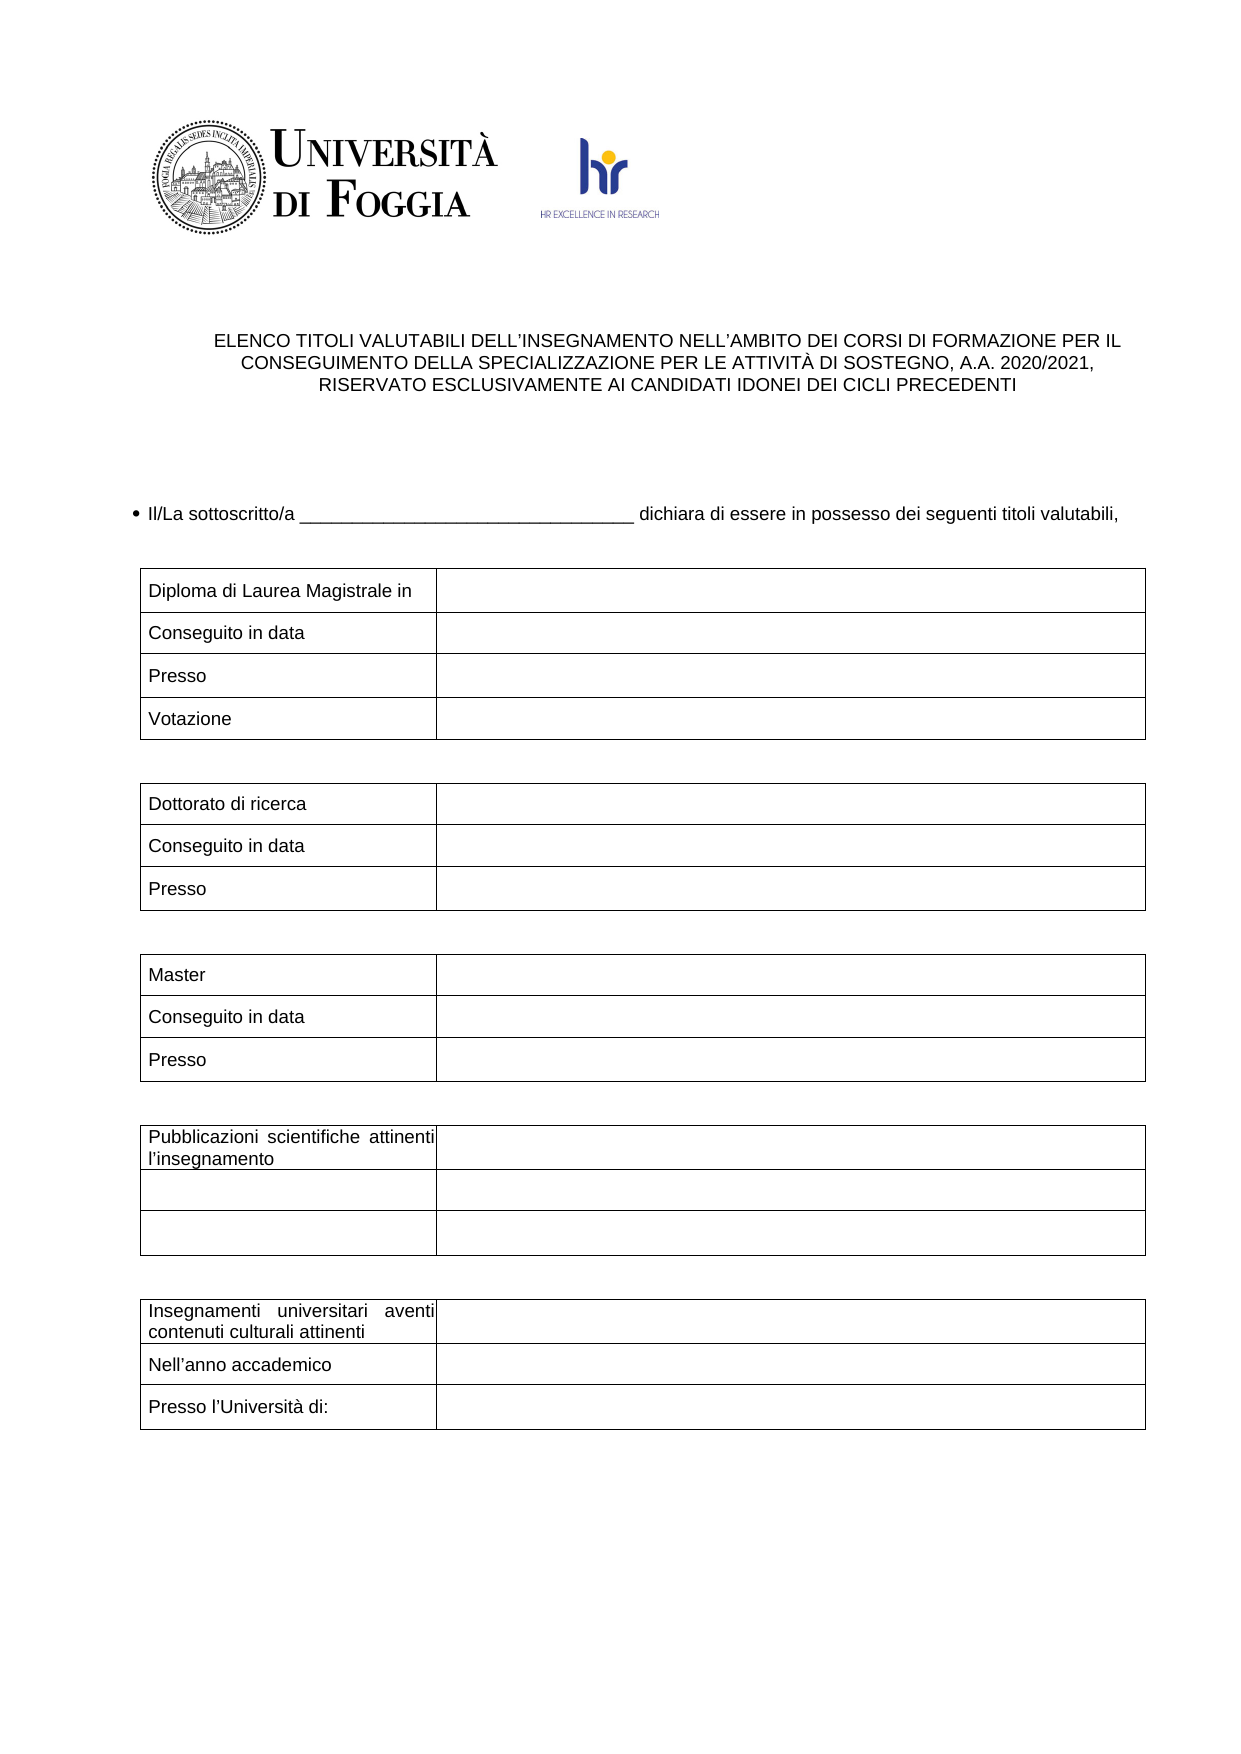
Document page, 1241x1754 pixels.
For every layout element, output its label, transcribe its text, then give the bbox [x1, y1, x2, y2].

table_cell [437, 1038, 1145, 1081]
table_cell [437, 825, 1145, 866]
table_cell Votazione [141, 698, 436, 739]
table_cell [437, 1385, 1145, 1428]
table_cell [437, 613, 1145, 653]
table_cell Conseguito in data [141, 825, 436, 866]
table_cell Presso [141, 654, 436, 697]
table_cell [437, 698, 1145, 739]
table_cell [437, 1170, 1145, 1210]
table_header Insegnamenti universitari aventi contenuti culturali attinenti [141, 1300, 436, 1343]
table_header [437, 955, 1145, 995]
table_header [437, 569, 1145, 612]
table_cell Conseguito in data [141, 613, 436, 653]
table_cell Conseguito in data [141, 996, 436, 1037]
table_cell [437, 654, 1145, 697]
table_header [437, 1126, 1145, 1169]
picture [541, 138, 659, 218]
text ELENCO TITOLI VALUTABILI DELL’INSEGNAMENTO NELL’AMBITO DEI CORSI DI FORMAZIONE PER IL CONSEGUIMENTO DELLA SPECIALIZZAZIONE PER LE ATTIVITÀ DI SOSTEGNO, A.A. 2020/2021, RISERVATO ESCLUSIVAMENTE AI CANDIDATI IDONEI DEI CICLI PRECEDENTI [208, 330, 1128, 395]
table_header Pubblicazioni scientifiche attinenti l’insegnamento [141, 1126, 436, 1169]
table_header Diploma di Laurea Magistrale in [141, 569, 436, 612]
table_cell [141, 1211, 436, 1254]
table_cell [437, 996, 1145, 1037]
table_cell [141, 1170, 436, 1210]
list Il/La sottoscritto/a ________________________________ dichiara di essere in possesso dei seguenti titoli valutabili, [133, 503, 1128, 524]
table_header Dottorato di ricerca [141, 784, 436, 824]
table_cell Nell’anno accademico [141, 1344, 436, 1384]
table_cell [437, 1344, 1145, 1384]
picture [148, 117, 504, 237]
table_cell [437, 867, 1145, 910]
table_header [437, 784, 1145, 824]
table_header Master [141, 955, 436, 995]
table_cell [437, 1211, 1145, 1254]
table_cell Presso [141, 867, 436, 910]
table_cell Presso [141, 1038, 436, 1081]
table_header [437, 1300, 1145, 1343]
table_cell Presso l’Università di: [141, 1385, 436, 1428]
